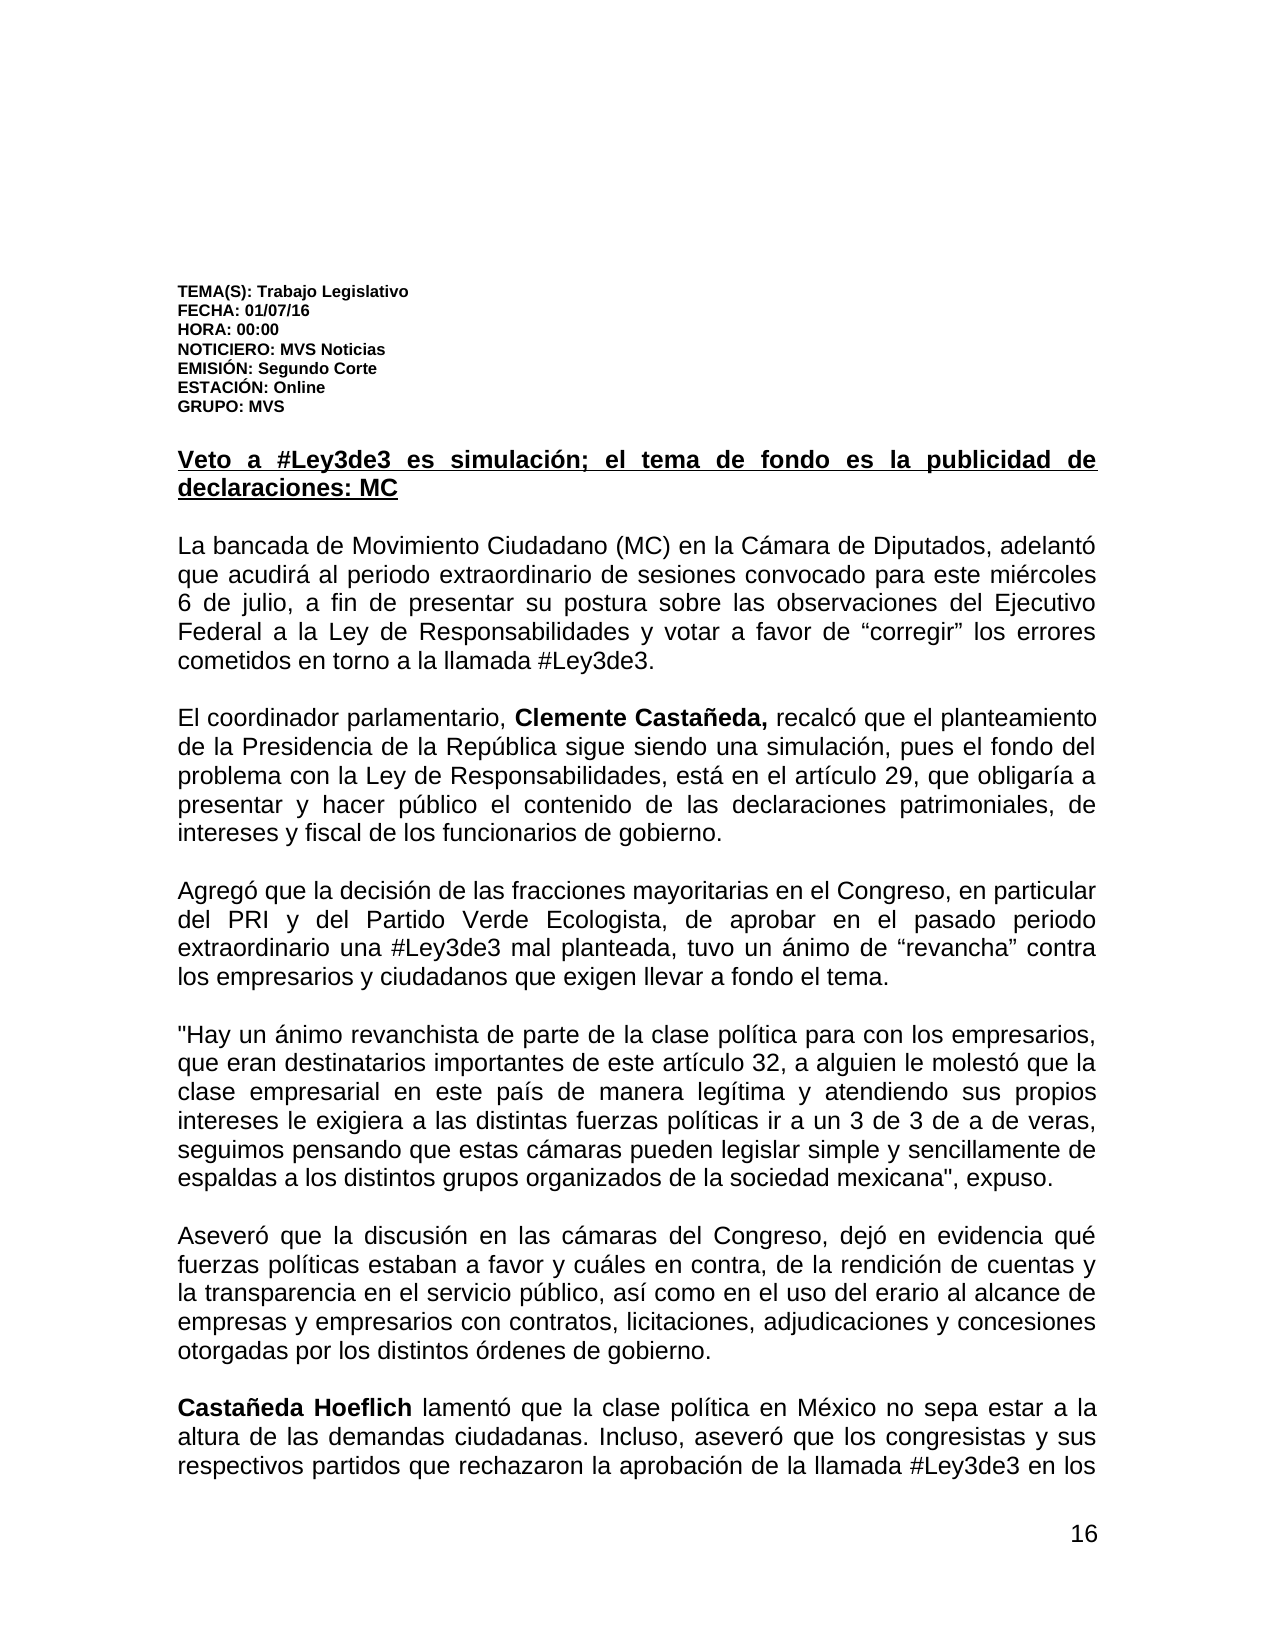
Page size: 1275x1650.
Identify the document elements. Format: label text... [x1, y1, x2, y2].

text Veto a #Ley3de3 es simulación; el tema de fondo es la publicidad de declaraciones: MC [177, 471, 1098, 502]
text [177, 1393, 1098, 1480]
text La bancada de Movimiento Ciudadano (MC) en la Cámara de Diputados, adelantó que acudirá al periodo extraordinario de sesiones convocado para este miércoles 6 de julio, a fin de presentar su postura sobre las observaciones del Ejecutivo Federal a la Ley de Responsabilidades y votar a favor de “corregir” los errores cometidos en torno a la llamada #Ley3de3. [177, 531, 1098, 675]
text Veto a #Ley3de3 es simulación; el tema de fondo es la publicidad de declaraciones: MC [177, 445, 1098, 470]
text HORA: 00:00 [177, 320, 1098, 339]
text GRUPO: MVS [177, 397, 1098, 416]
text El coordinador parlamentario, Clemente Castañeda, recalcó que el planteamiento de la Presidencia de la República sigue siendo una simulación, pues el fondo del problema con la Ley de Responsabilidades, está en el artículo 29, que obligaría a presentar y hacer público el contenido de las declaraciones patrimoniales, de intereses y fiscal de los funcionarios de gobierno. [177, 703, 1098, 847]
text ESTACIÓN: Online [177, 378, 1098, 397]
text Agregó que la decisión de las fracciones mayoritarias en el Congreso, en particular del PRI y del Partido Verde Ecologista, de aprobar en el pasado periodo extraordinario una #Ley3de3 mal planteada, tuvo un ánimo de “revancha” contra los empresarios y ciudadanos que exigen llevar a fondo el tema. [177, 876, 1098, 991]
text EMISIÓN: Segundo Corte [177, 358, 1098, 378]
text FECHA: 01/07/16 [177, 301, 1098, 320]
text TEMA(S): Trabajo Legislativo [177, 282, 1098, 301]
text "Hay un ánimo revanchista de parte de la clase política para con los empresarios, que eran destinatarios importantes de este artículo 32, a alguien le molestó que la clase empresarial en este país de manera legítima y atendiendo sus propios intereses le exigiera a las distintas fuerzas políticas ir a un 3 de 3 de a de veras, seguimos pensando que estas cámaras pueden legislar simple y sencillamente de espaldas a los distintos grupos organizados de la sociedad mexicana", expuso. [177, 1020, 1098, 1192]
text NOTICIERO: MVS Noticias [177, 339, 1098, 358]
text Aseveró que la discusión en las cámaras del Congreso, dejó en evidencia qué fuerzas políticas estaban a favor y cuáles en contra, de la rendición de cuentas y la transparencia en el servicio público, así como en el uso del erario al alcance de empresas y empresarios con contratos, licitaciones, adjudicaciones y concesiones otorgadas por los distintos órdenes de gobierno. [177, 1221, 1098, 1365]
